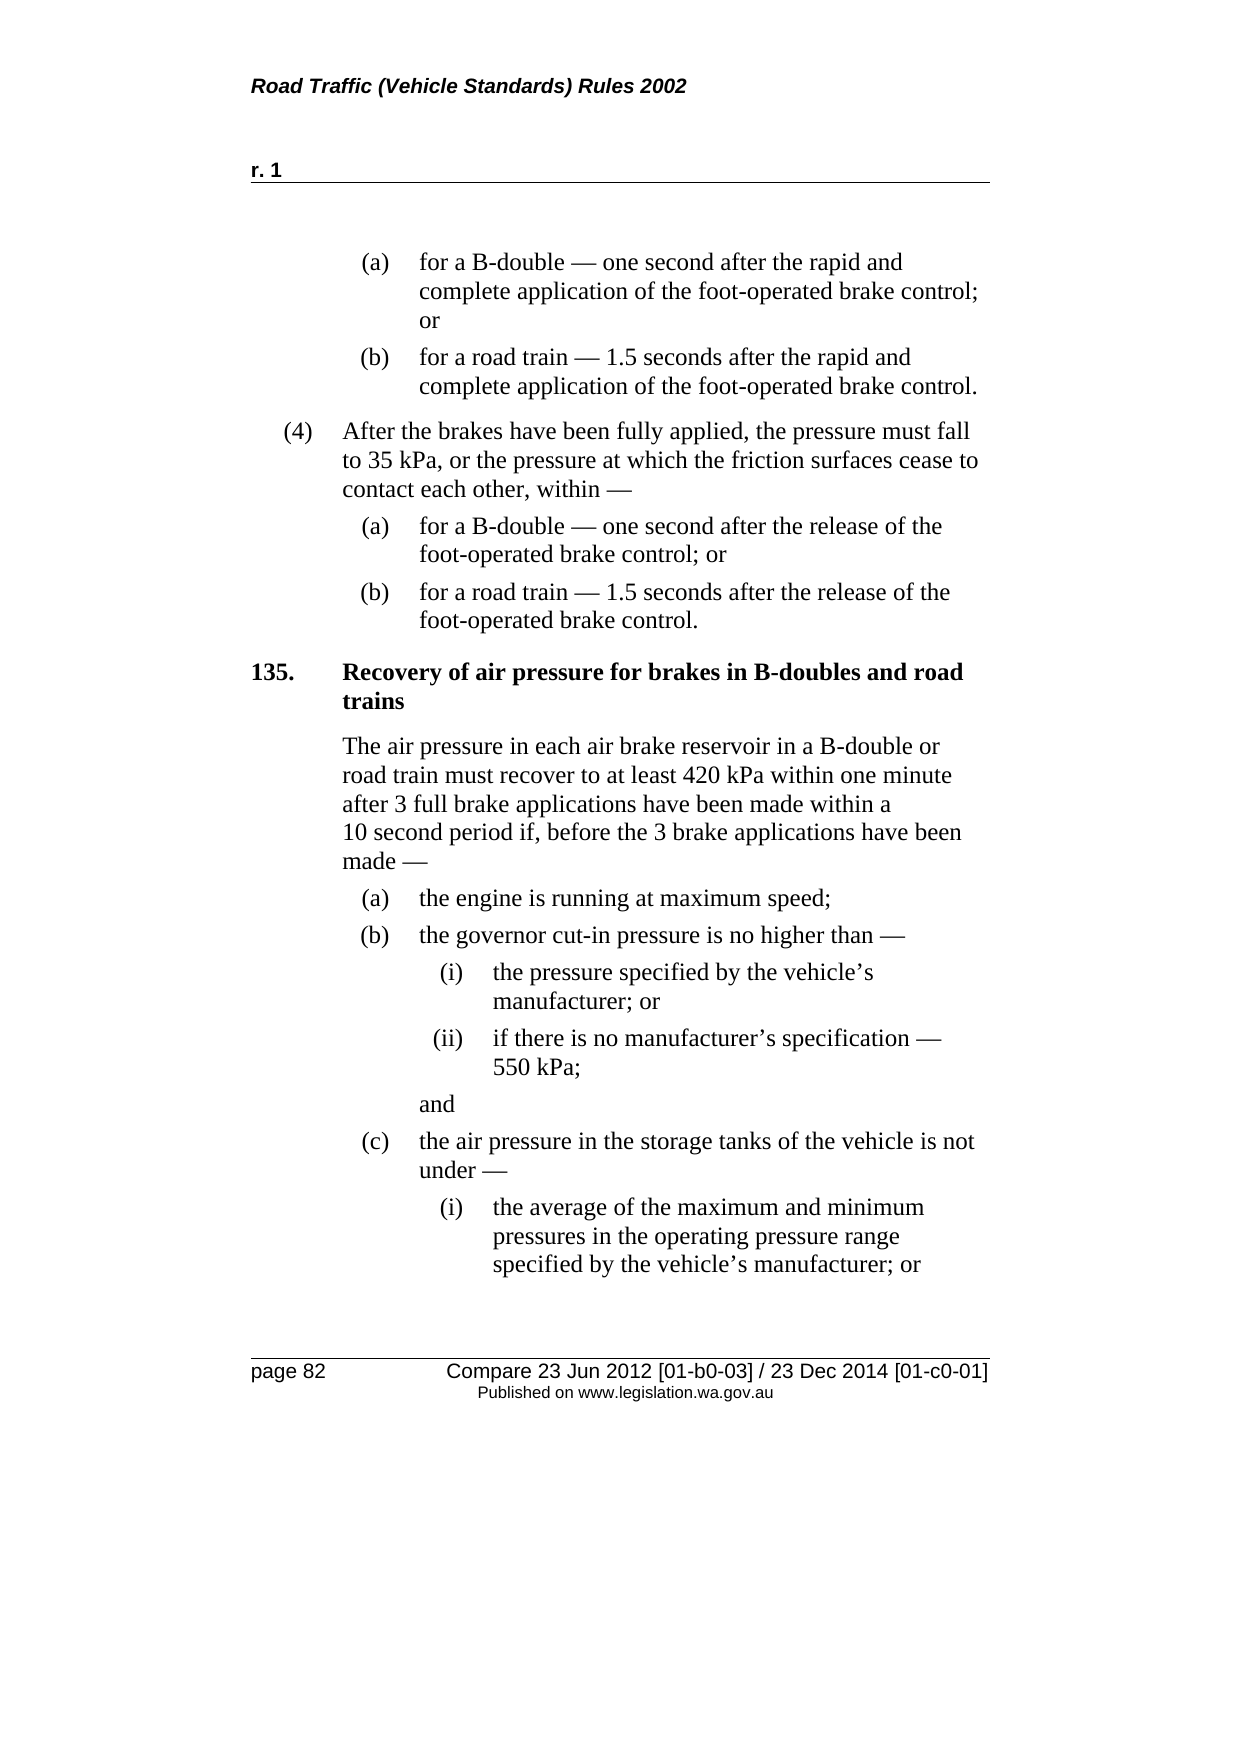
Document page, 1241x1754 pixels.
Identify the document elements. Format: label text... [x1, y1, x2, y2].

text (4) After the brakes have been fully applied, the pressure must fall to 35 kPa, or the pressure at which the friction surfaces cease to contact each other, within — [251, 416, 990, 502]
text (ii) if there is no manufacturer’s specification —550 kPa; [251, 1023, 990, 1081]
subtitle 135. Recovery of air pressure for brakes in B-doubles and road trains [251, 657, 990, 714]
text (b) the governor cut-in pressure is no higher than — [251, 920, 990, 949]
text (a) the engine is running at maximum speed; [251, 883, 990, 912]
text (i) the pressure specified by the vehicle’s manufacturer; or [251, 957, 990, 1015]
text (i) the average of the maximum and minimum pressures in the operating pressure range specified by the vehicle’s manufacturer; or [251, 1192, 990, 1278]
text (a) for a B-double — one second after the rapid and complete application of the foot-operated brake control; or [251, 247, 990, 334]
text The air pressure in each air brake reservoir in a B-double or road train must recover to at least 420 kPa within one minute after 3 full brake applications have been made within a 10 second period if, before the 3 brake applications have been made — [251, 731, 990, 875]
text (c) the air pressure in the storage tanks of the vehicle is not under — [251, 1126, 990, 1184]
text and [251, 1089, 990, 1118]
text (b) for a road train — 1.5 seconds after the release of the foot-operated brake control. [251, 577, 990, 634]
text (a) for a B-double — one second after the release of the foot-operated brake control; or [251, 511, 990, 568]
text (b) for a road train — 1.5 seconds after the rapid and complete application of the foot-operated brake control. [251, 342, 990, 399]
